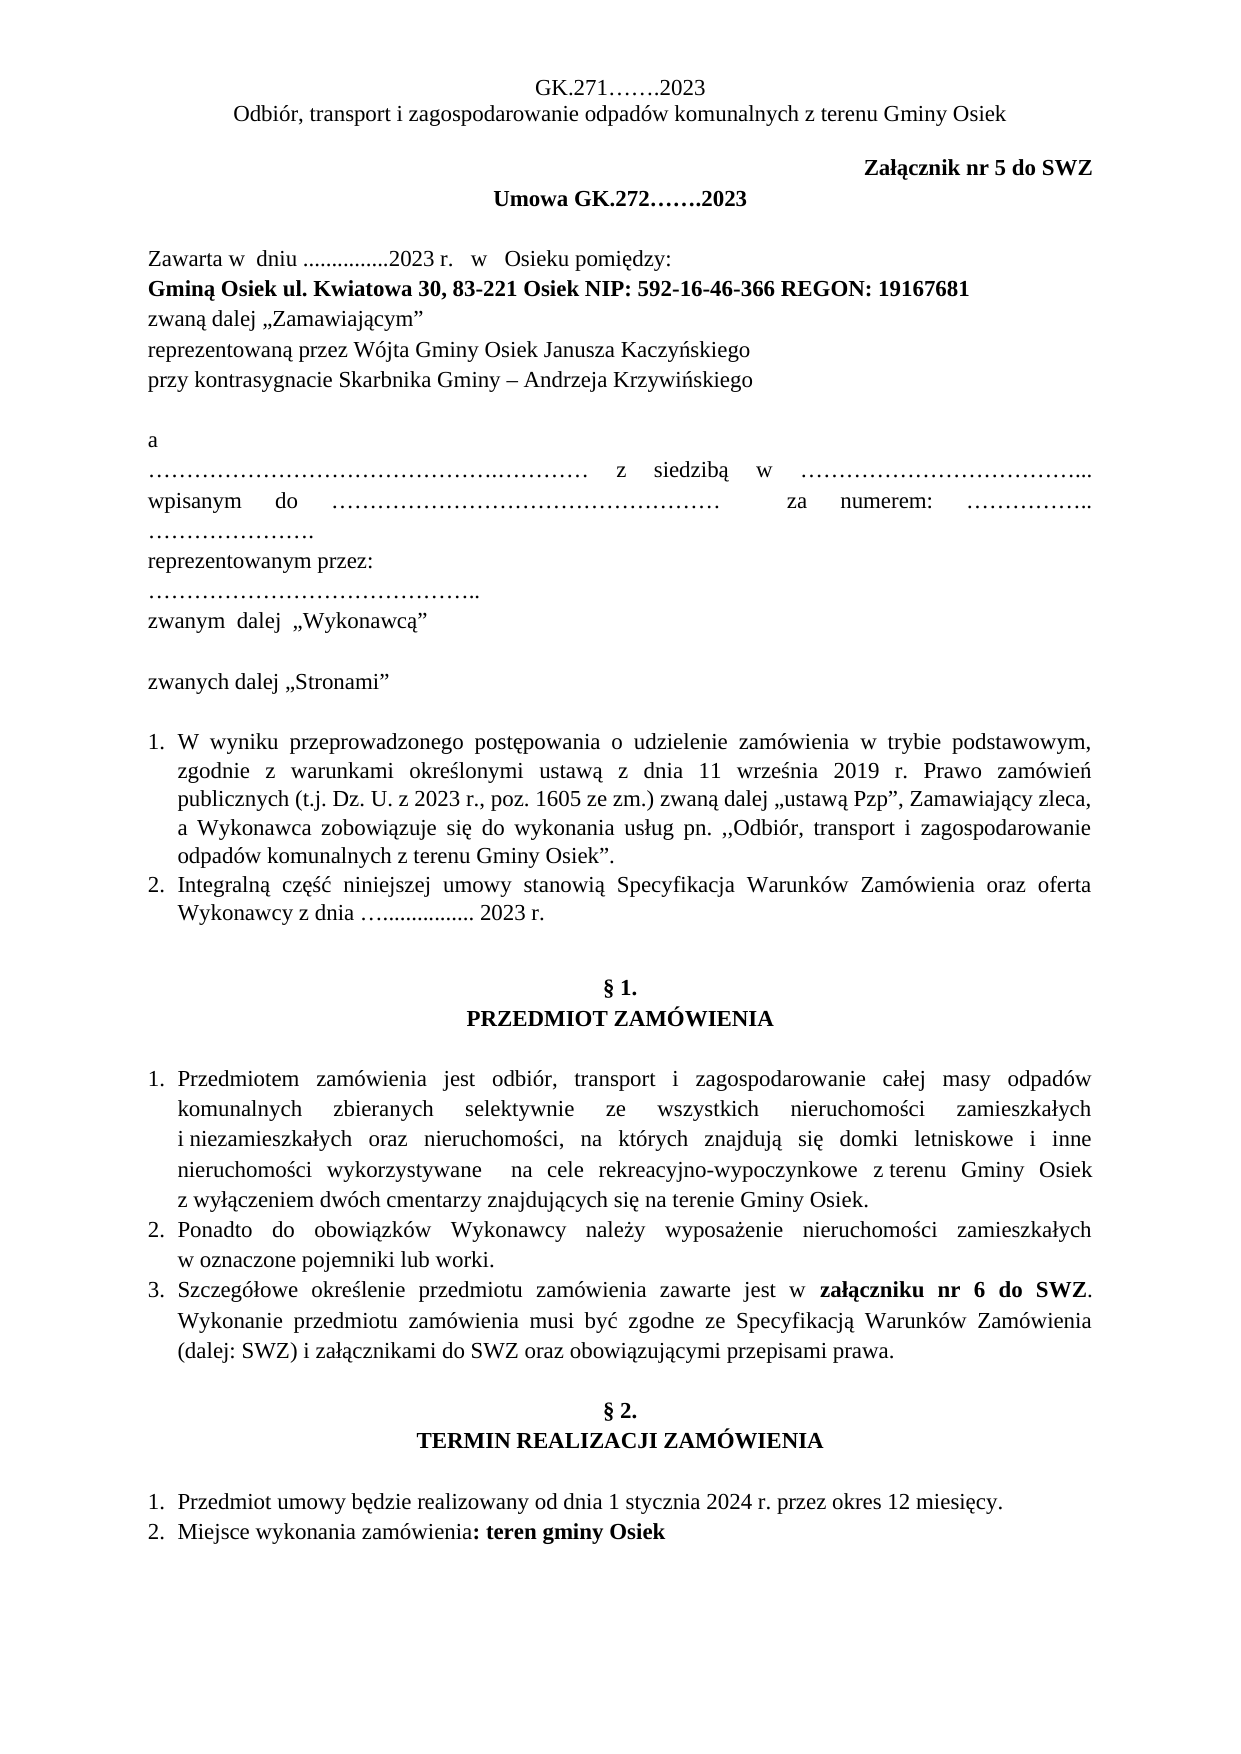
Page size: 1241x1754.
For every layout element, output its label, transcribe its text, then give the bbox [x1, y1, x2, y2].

text zwanym dalej „Wykonawcą” [148, 608, 1093, 634]
text ……………………………………….………… z siedzibą w ………………………………... wpisanym do …………………………………………… za numerem: ……………..…………………. [148, 457, 1093, 543]
text § 1. [148, 974, 1093, 1001]
list Miejsce wykonania zamówienia: teren gminy Osiek [148, 1518, 1093, 1544]
list Integralną część niniejszej umowy stanowią Specyfikacja Warunków Zamówienia oraz oferta Wykonawcy z dnia …................ 2023 r. [148, 871, 1093, 925]
list Przedmiotem zamówienia jest odbiór, transport i zagospodarowanie całej masy odpadów komunalnych zbieranych selektywnie ze wszystkich nieruchomości zamieszkałych i niezamieszkałych oraz nieruchomości, na których znajdują się domki letniskowe i inne nieruchomości wykorzystywane na cele rekreacyjno-wypoczynkowe z terenu Gminy Osiek z wyłączeniem dwóch cmentarzy znajdujących się na terenie Gminy Osiek. [148, 1065, 1093, 1212]
text Umowa GK.272…….2023 [148, 185, 1093, 211]
text § 2. [148, 1397, 1093, 1424]
text zwanych dalej „Stronami” [148, 668, 1093, 694]
text PRZEDMIOT ZAMÓWIENIA [148, 1004, 1093, 1031]
text Gminą Osiek ul. Kwiatowa 30, 83-221 Osiek NIP: 592-16-46-366 REGON: 19167681 [148, 275, 1093, 302]
list W wyniku przeprowadzonego postępowania o udzielenie zamówienia w trybie podstawowym, zgodnie z warunkami określonymi ustawą z dnia 11 września 2019 r. Prawo zamówień publicznych (t.j. Dz. U. z 2023 r., poz. 1605 ze zm.) zwaną dalej „ustawą Pzp”, Zamawiający zleca, a Wykonawca zobowiązuje się do wykonania usług pn. ,,Odbiór, transport i zagospodarowanie odpadów komunalnych z terenu Gminy Osiek”. [148, 728, 1093, 868]
text zwaną dalej „Zamawiającym” [148, 306, 1093, 332]
text Załącznik nr 5 do SWZ [148, 154, 1093, 181]
list Szczegółowe określenie przedmiotu zamówienia zawarte jest w załączniku nr 6 do SWZ. Wykonanie przedmiotu zamówienia musi być zgodne ze Specyfikacją Warunków Zamówienia (dalej: SWZ) i załącznikami do SWZ oraz obowiązującymi przepisami prawa. [148, 1276, 1093, 1363]
text …………………………………….. [148, 577, 1093, 604]
text Zawarta w dniu ...............2023 r. w Osieku pomiędzy: [148, 245, 1093, 271]
list Ponadto do obowiązków Wykonawcy należy wyposażenie nieruchomości zamieszkałych w oznaczone pojemniki lub worki. [148, 1216, 1093, 1273]
text przy kontrasygnacie Skarbnika Gminy – Andrzeja Krzywińskiego [148, 366, 1093, 392]
list Przedmiot umowy będzie realizowany od dnia 1 stycznia 2024 r. przez okres 12 miesięcy. [148, 1488, 1093, 1514]
text TERMIN REALIZACJI ZAMÓWIENIA [148, 1427, 1093, 1454]
text a [148, 426, 1093, 453]
text reprezentowanym przez: [148, 547, 1093, 573]
text reprezentowaną przez Wójta Gminy Osiek Janusza Kaczyńskiego [148, 336, 1093, 362]
